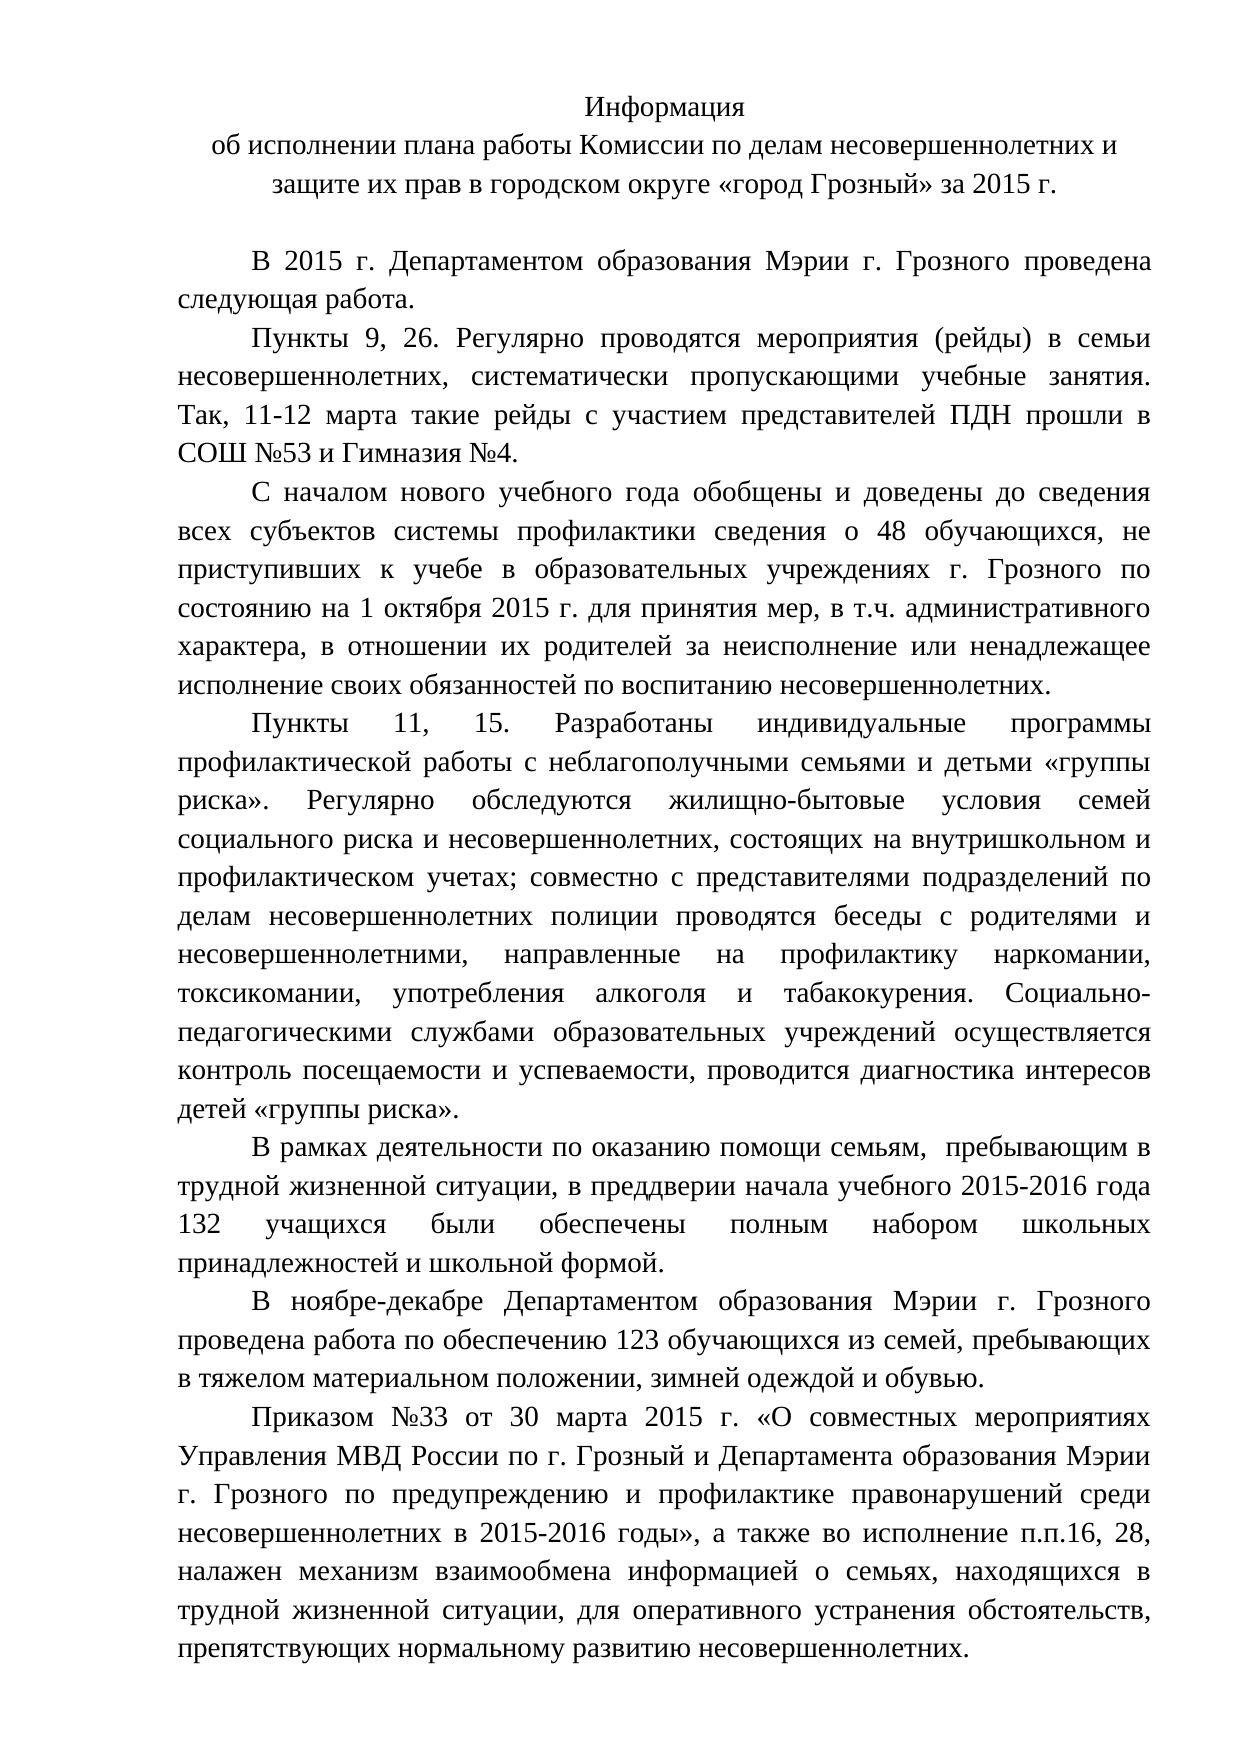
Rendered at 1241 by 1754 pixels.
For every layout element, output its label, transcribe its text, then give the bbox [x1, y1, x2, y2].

text В рамках деятельности по оказанию помощи семьям, пребывающим в трудной жизненной ситуации, в преддверии начала учебного 2015-2016 года 132 учащихся были обеспечены полным набором школьных принадлежностей и школьной формой. [177, 1129, 1152, 1278]
text Пункты 11, 15. Разработаны индивидуальные программы профилактической работы с неблагополучными семьями и детьми «группы риска». Регулярно обследуются жилищно-бытовые условия семей социального риска и несовершеннолетних, состоящих на внутришкольном и профилактическом учетах; совместно с представителями подразделений по делам несовершеннолетних полиции проводятся беседы с родителями и несовершеннолетними, направленные на профилактику наркомании, токсикомании, употребления алкоголя и табакокурения. Социально-педагогическими службами образовательных учреждений осуществляется контроль посещаемости и успеваемости, проводится диагностика интересов детей «группы риска». [177, 705, 1152, 1124]
text В ноябре-декабре Департаментом образования Мэрии г. Грозного проведена работа по обеспечению 123 обучающихся из семей, пребывающих в тяжелом материальном положении, зимней одеждой и обувью. [177, 1283, 1152, 1394]
text В 2015 г. Департаментом образования Мэрии г. Грозного проведена следующая работа. [177, 243, 1152, 315]
text Информация [177, 89, 1152, 122]
text Приказом №33 от 30 марта 2015 г. «О совместных мероприятиях Управления МВД России по г. Грозный и Департамента образования Мэрии г. Грозного по предупреждению и профилактике правонарушений среди несовершеннолетних в 2015-2016 годы», а также во исполнение п.п.16, 28, налажен механизм взаимообмена информацией о семьях, находящихся в трудной жизненной ситуации, для оперативного устранения обстоятельств, препятствующих нормальному развитию несовершеннолетних. [177, 1399, 1152, 1664]
text об исполнении плана работы Комиссии по делам несовершеннолетних и защите их прав в городском округе «город Грозный» за 2015 г. [177, 127, 1152, 199]
text С началом нового учебного года обобщены и доведены до сведения всех субъектов системы профилактики сведения о 48 обучающихся, не приступивших к учебе в образовательных учреждениях г. Грозного по состоянию на 1 октября 2015 г. для принятия мер, в т.ч. административного характера, в отношении их родителей за неисполнение или ненадлежащее исполнение своих обязанностей по воспитанию несовершеннолетних. [177, 474, 1152, 700]
text Пункты 9, 26. Регулярно проводятся мероприятия (рейды) в семьи несовершеннолетних, систематически пропускающими учебные занятия. Так, 11-12 марта такие рейды с участием представителей ПДН прошли в СОШ №53 и Гимназия №4. [177, 320, 1152, 469]
